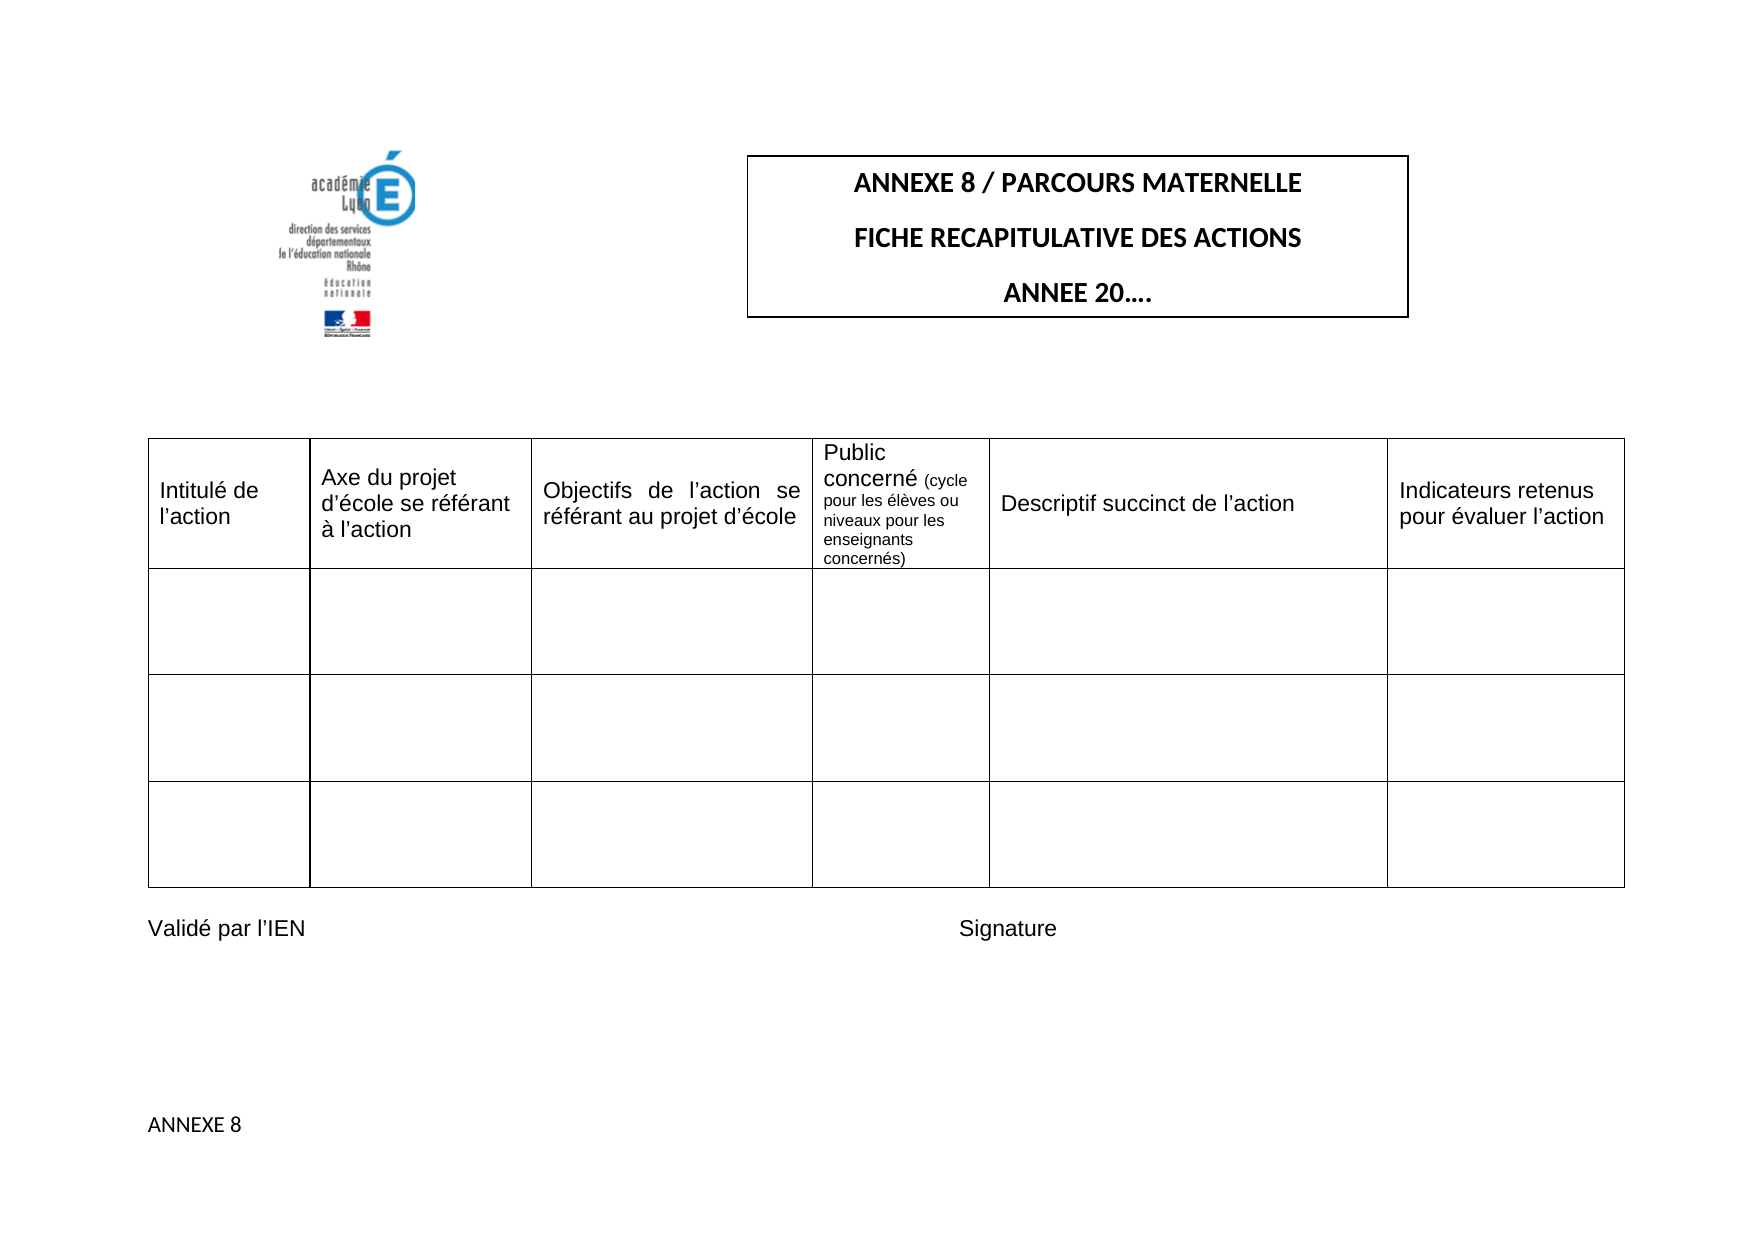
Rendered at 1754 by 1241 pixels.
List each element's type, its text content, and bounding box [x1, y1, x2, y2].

table_header Indicateurs retenus pour évaluer l’action [1388, 439, 1624, 568]
table_cell [311, 782, 531, 887]
table_cell [532, 782, 812, 887]
table_cell [990, 569, 1387, 674]
table_cell [149, 569, 309, 674]
table_header Public concerné (cycle pour les élèves ou niveaux pour les enseignants concernés) [813, 439, 989, 568]
table_cell [1388, 569, 1624, 674]
table_cell [813, 569, 989, 674]
table_cell [532, 675, 812, 781]
table_header Descriptif succinct de l’action [990, 439, 1387, 568]
table_cell [990, 782, 1387, 887]
table_cell [149, 782, 309, 887]
table_cell [990, 675, 1387, 781]
table_cell [813, 675, 989, 781]
table_header Axe du projet d’école se référant à l’action [311, 439, 531, 568]
table_cell [813, 782, 989, 887]
table_cell [311, 569, 531, 674]
table_header Objectifs de l’action se référant au projet d’école [532, 439, 812, 568]
table_cell [149, 675, 309, 781]
table_cell [1388, 782, 1624, 887]
picture [277, 150, 415, 335]
table_cell [311, 675, 531, 781]
table_cell [1388, 675, 1624, 781]
text Validé par l’IEN Signature [148, 915, 1606, 941]
table_cell [532, 569, 812, 674]
table_header Intitulé de l’action [149, 439, 309, 568]
